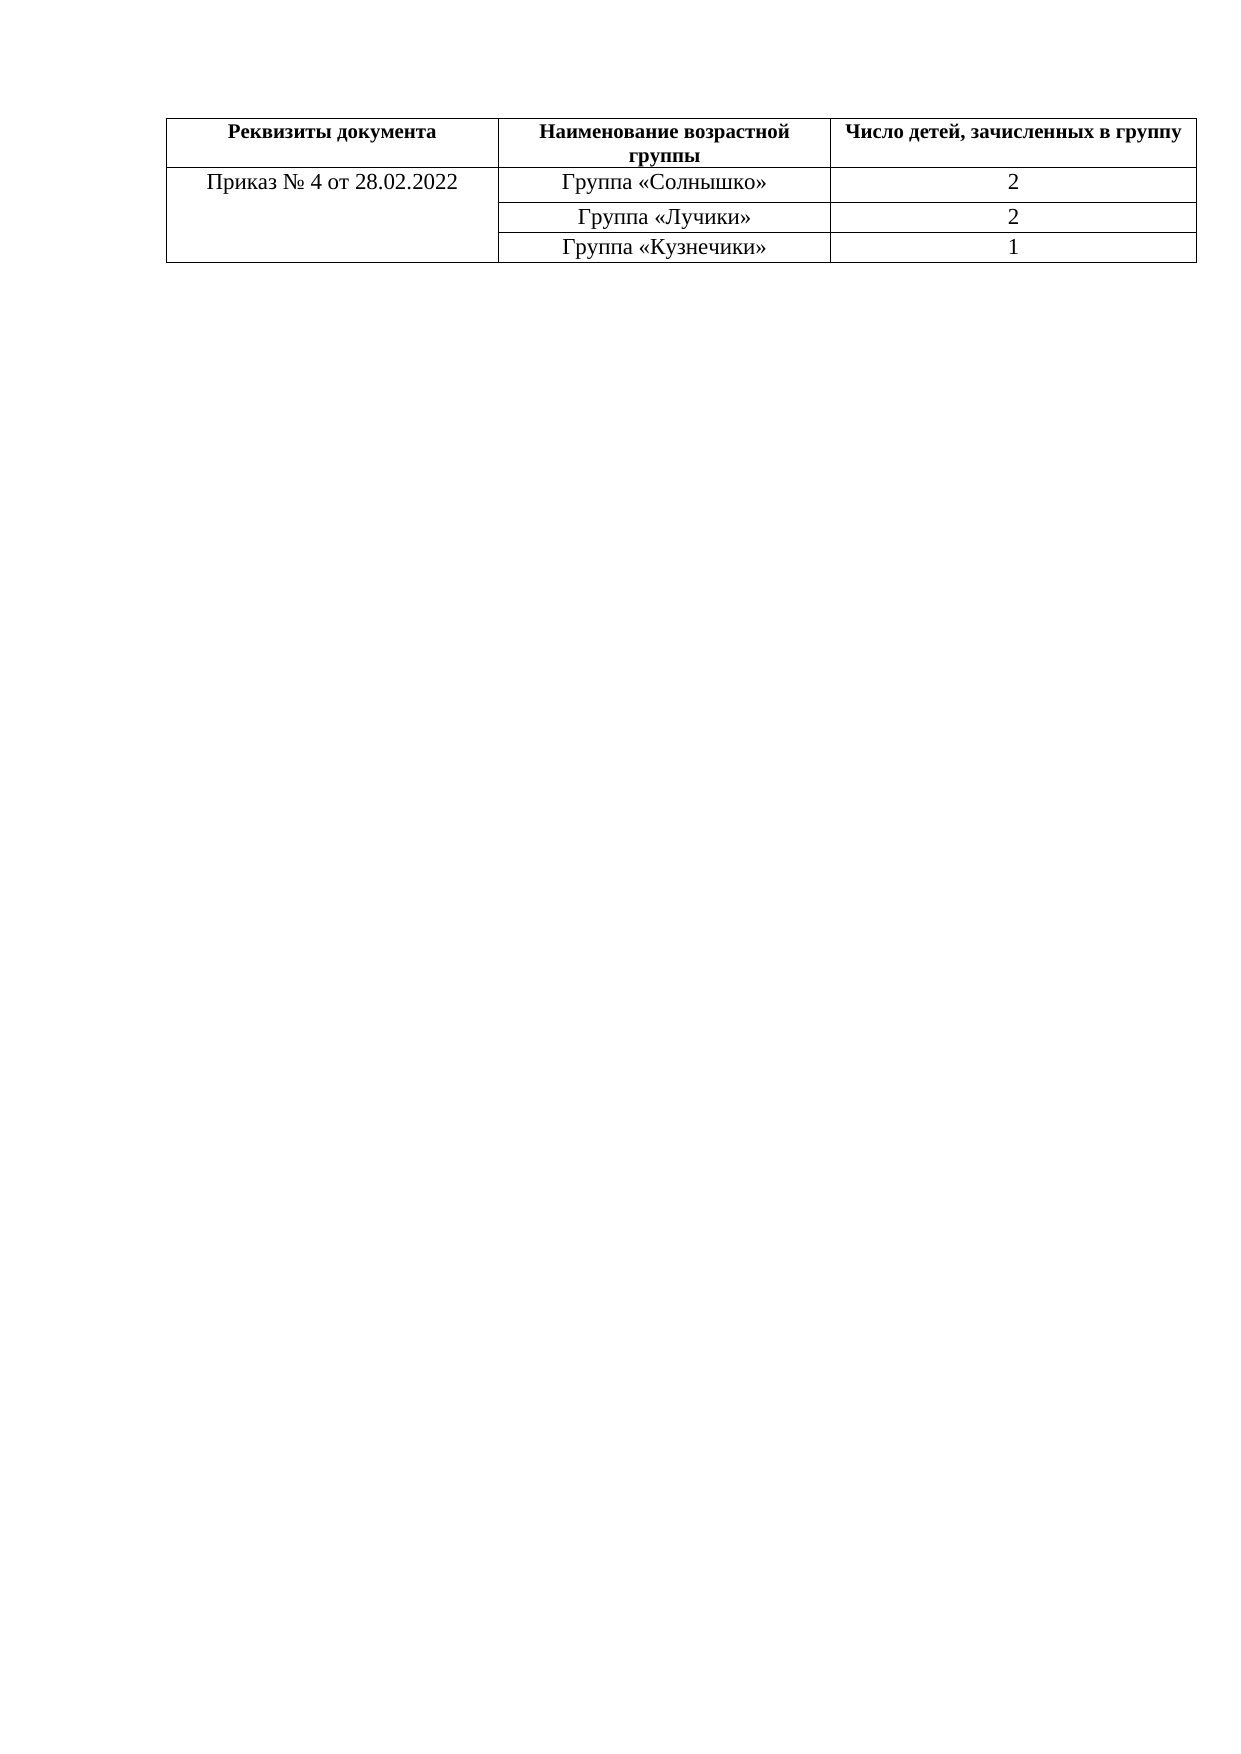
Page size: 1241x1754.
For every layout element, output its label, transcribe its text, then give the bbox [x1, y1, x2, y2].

table_header Наименование возрастной группы [499, 119, 830, 167]
table_cell Группа «Лучики» [499, 203, 830, 232]
table_cell Приказ № 4 от 28.02.2022 [167, 168, 498, 262]
table_cell 2 [831, 168, 1196, 202]
table_cell Группа «Солнышко» [499, 168, 830, 202]
table_cell Группа «Кузнечики» [499, 233, 830, 262]
table_cell 2 [831, 203, 1196, 232]
table_header Число детей, зачисленных в группу [831, 119, 1196, 167]
table_cell 1 [831, 233, 1196, 262]
table_header Реквизиты документа [167, 119, 498, 167]
